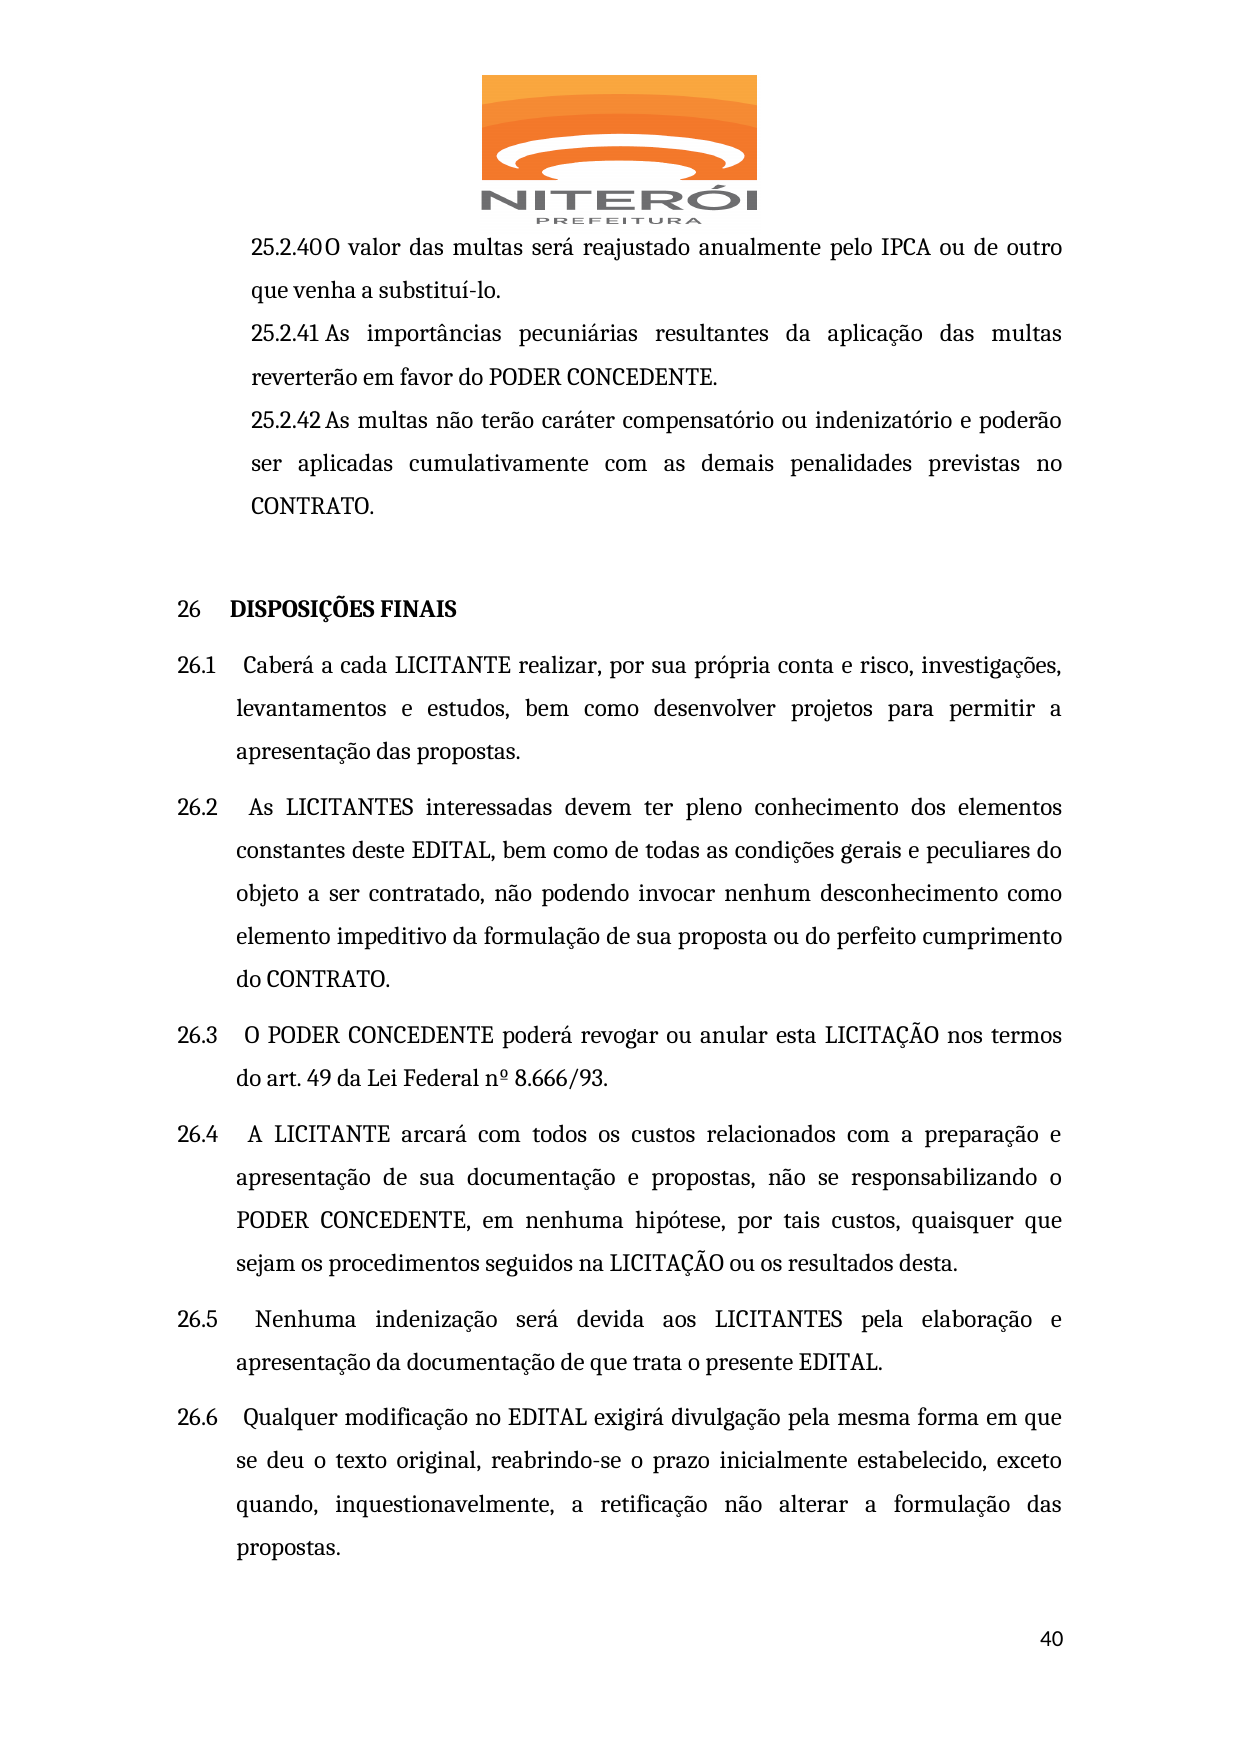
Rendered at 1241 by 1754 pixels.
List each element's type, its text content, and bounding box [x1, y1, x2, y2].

list As multas não terão caráter compensatório ou indenizatório e poderão ser aplicadas cumulativamente com as demais penalidades previstas no CONTRATO. [251, 406, 1063, 521]
list DISPOSIÇÕES FINAIS [177, 595, 1063, 624]
list A LICITANTE arcará com todos os custos relacionados com a preparação e apresentação de sua documentação e propostas, não se responsabilizando o PODER CONCEDENTE, em nenhuma hipótese, por tais custos, quaisquer que sejam os procedimentos seguidos na LICITAÇÃO ou os resultados desta. [177, 1119, 1063, 1278]
list As importâncias pecuniárias resultantes da aplicação das multas reverterão em favor do PODER CONCEDENTE. [251, 319, 1063, 391]
list O PODER CONCEDENTE poderá revogar ou anular esta LICITAÇÃO nos termos do art. 49 da Lei Federal nº 8.666/93. [177, 1021, 1063, 1093]
list Qualquer modificação no EDITAL exigirá divulgação pela mesma forma em que se deu o texto original, reabrindo-se o prazo inicialmente estabelecido, exceto quando, inquestionavelmente, a retificação não alterar a formulação das propostas. [177, 1403, 1063, 1561]
list As LICITANTES interessadas devem ter pleno conhecimento dos elementos constantes deste EDITAL, bem como de todas as condições gerais e peculiares do objeto a ser contratado, não podendo invocar nenhum desconhecimento como elemento impeditivo da formulação de sua proposta ou do perfeito cumprimento do CONTRATO. [177, 793, 1063, 994]
list Caberá a cada LICITANTE realizar, por sua própria conta e risco, investigações, levantamentos e estudos, bem como desenvolver projetos para permitir a apresentação das propostas. [177, 651, 1063, 766]
list O valor das multas será reajustado anualmente pelo IPCA ou de outro que venha a substituí-lo. [251, 233, 1063, 305]
list Nenhuma indenização será devida aos LICITANTES pela elaboração e apresentação da documentação de que trata o presente EDITAL. [177, 1304, 1063, 1376]
